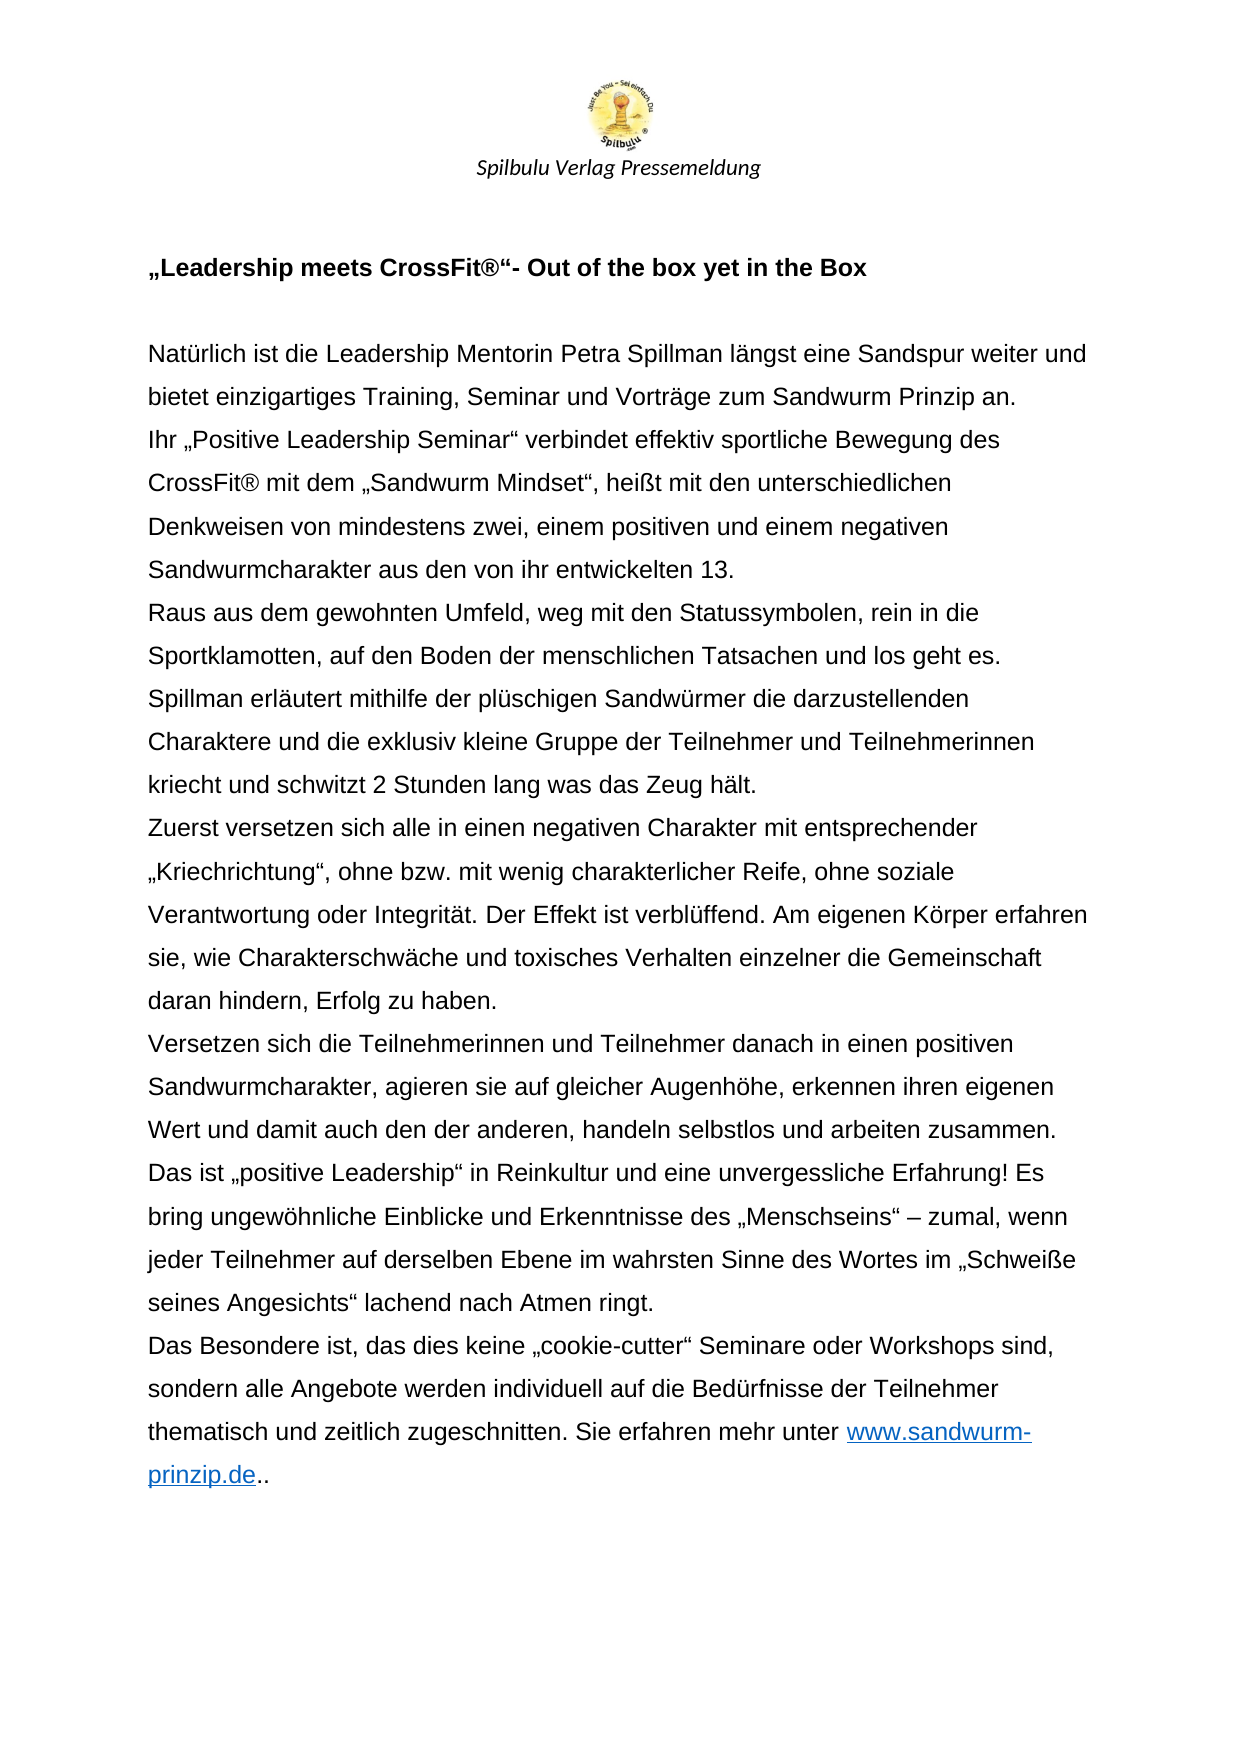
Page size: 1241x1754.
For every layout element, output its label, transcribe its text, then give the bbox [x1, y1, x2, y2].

text Natürlich ist die Leadership Mentorin Petra Spillman längst eine Sandspur weiter und bietet einzigartiges Training, Seminar und Vorträge zum Sandwurm Prinzip an. [148, 339, 1093, 411]
text „Leadership meets CrossFit®“- Out of the box yet in the Box [148, 253, 1093, 281]
text Raus aus dem gewohnten Umfeld, weg mit den Statussymbolen, rein in die Sportklamotten, auf den Boden der menschlichen Tatsachen und los geht es. Spillman erläutert mithilfe der plüschigen Sandwürmer die darzustellenden Charaktere und die exklusiv kleine Gruppe der Teilnehmer und Teilnehmerinnen kriecht und schwitzt 2 Stunden lang was das Zeug hält. [148, 598, 1093, 799]
text Zuerst versetzen sich alle in einen negativen Charakter mit entsprechender „Kriechrichtung“, ohne bzw. mit wenig charakterlicher Reife, ohne soziale Verantwortung oder Integrität. Der Effekt ist verblüffend. Am eigenen Körper erfahren sie, wie Charakterschwäche und toxisches Verhalten einzelner die Gemeinschaft daran hindern, Erfolg zu haben. [148, 813, 1093, 1014]
text Ihr „Positive Leadership Seminar“ verbindet effektiv sportliche Bewegung des CrossFit® mit dem „Sandwurm Mindset“, heißt mit den unterschiedlichen Denkweisen von mindestens zwei, einem positiven und einem negativen Sandwurmcharakter aus den von ihr entwickelten 13. [148, 425, 1093, 583]
picture [580, 73, 661, 154]
text Versetzen sich die Teilnehmerinnen und Teilnehmer danach in einen positiven Sandwurmcharakter, agieren sie auf gleicher Augenhöhe, erkennen ihren eigenen Wert und damit auch den der anderen, handeln selbstlos und arbeiten zusammen. [148, 1029, 1093, 1144]
text Das ist „positive Leadership“ in Reinkultur und eine unvergessliche Erfahrung! Es bring ungewöhnliche Einblicke und Erkenntnisse des „Menschseins“ – zumal, wenn jeder Teilnehmer auf derselben Ebene im wahrsten Sinne des Wortes im „Schweiße seines Angesichts“ lachend nach Atmen ringt. [148, 1158, 1093, 1316]
text Das Besondere ist, das dies keine „cookie-cutter“ Seminare oder Workshops sind, sondern alle Angebote werden individuell auf die Bedürfnisse der Teilnehmer thematisch und zeitlich zugeschnitten. Sie erfahren mehr unter www.sandwurm-prinzip.de.. [148, 1331, 1093, 1489]
